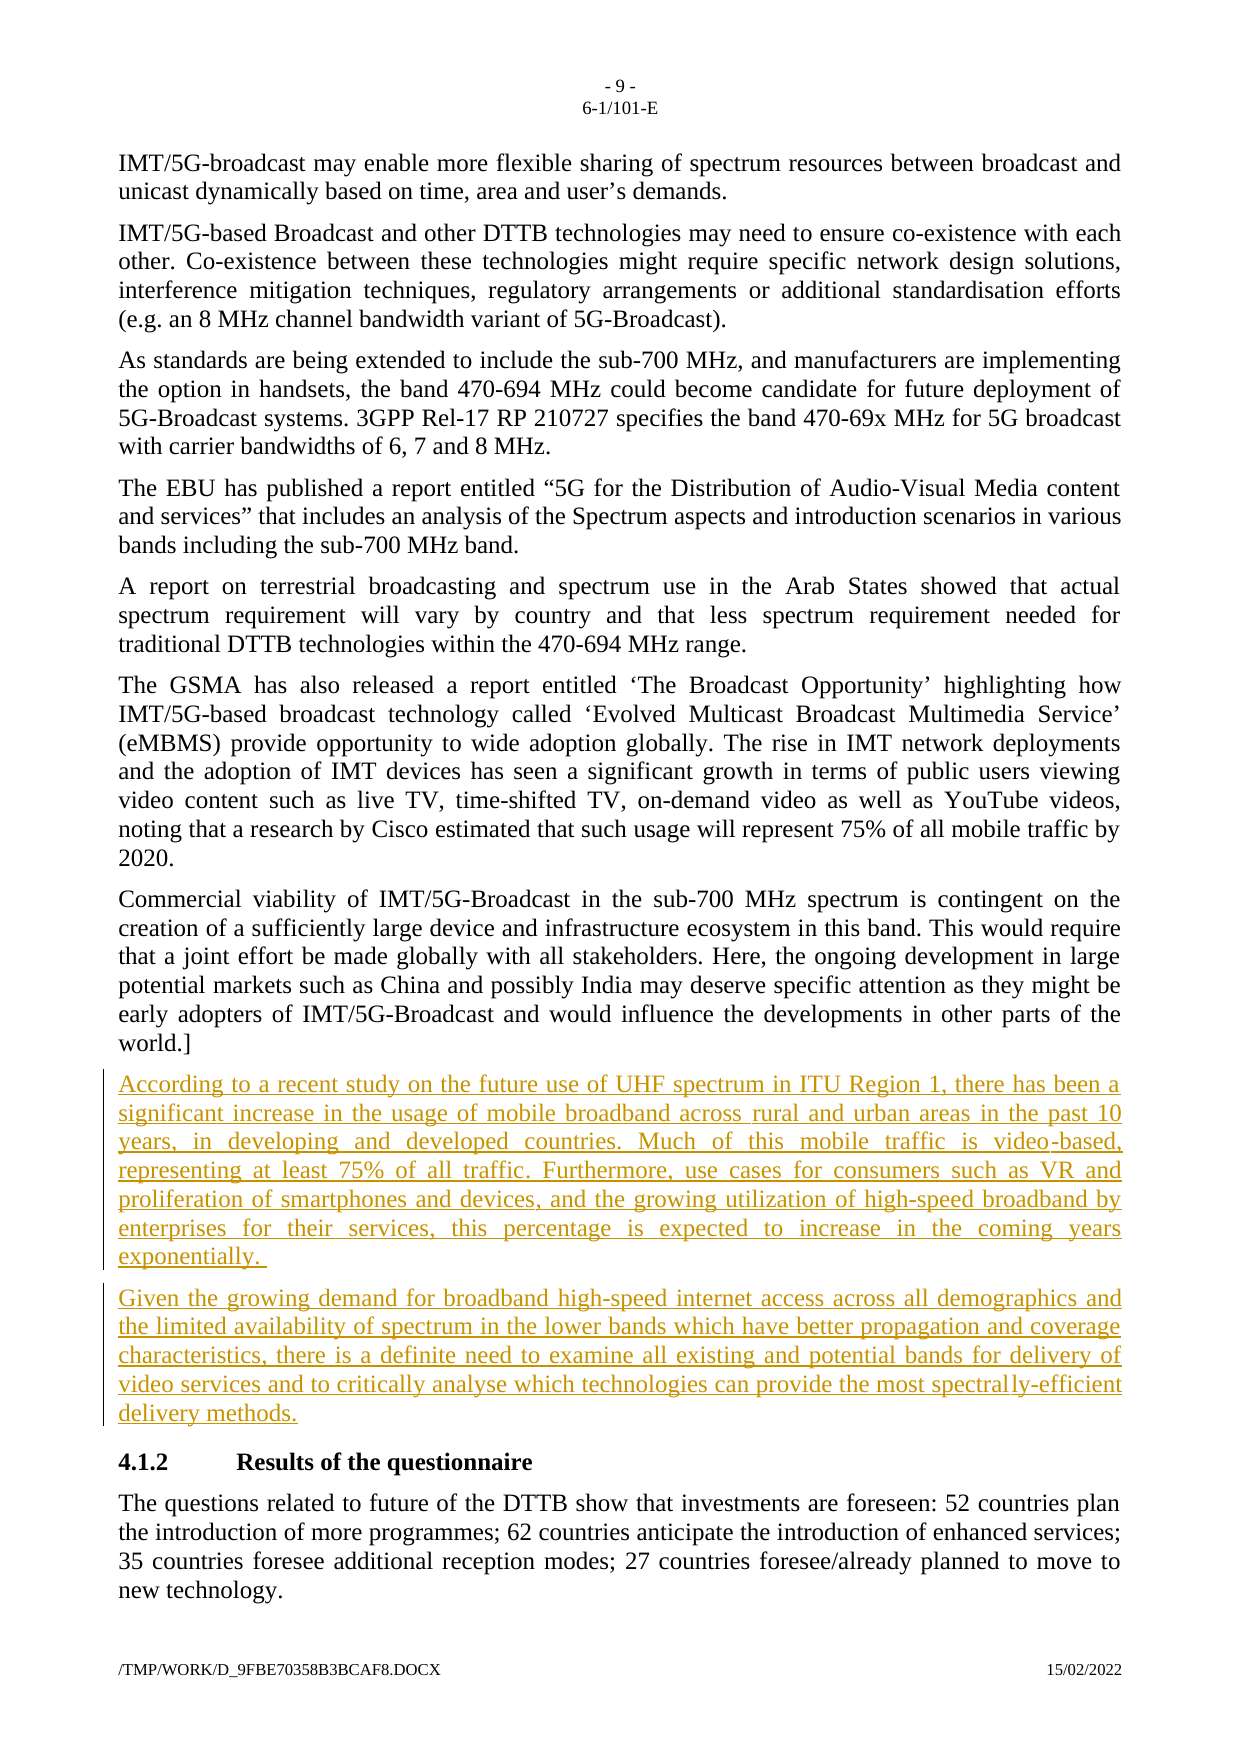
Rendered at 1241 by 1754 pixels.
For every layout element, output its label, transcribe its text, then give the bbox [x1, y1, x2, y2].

text A report on terrestrial broadcasting and spectrum use in the Arab States showed that actual spectrum requirement will vary by country and that less spectrum requirement needed for traditional DTTB technologies within the 470-694 MHz range. [118, 571, 1122, 658]
text The GSMA has also released a report entitled ‘The Broadcast Opportunity’ highlighting how IMT/5G-based broadcast technology called ‘Evolved Multicast Broadcast Multimedia Service’ (eMBMS) provide opportunity to wide adoption globally. The rise in IMT network deployments and the adoption of IMT devices has seen a significant growth in terms of public users viewing video content such as live TV, time-shifted TV, on-demand video as well as YouTube videos, noting that a research by Cisco estimated that such usage will represent 75% of all mobile traffic by 2020. [118, 670, 1122, 871]
text IMT/5G-based Broadcast and other DTTB technologies may need to ensure co-existence with each other. Co-existence between these technologies might require specific network design solutions, interference mitigation techniques, regulatory arrangements or additional standardisation efforts (e.g. an 8 MHz channel bandwidth variant of 5G-Broadcast). [118, 218, 1122, 333]
subtitle 4.1.2 Results of the questionnaire [118, 1447, 1122, 1476]
text As standards are being extended to include the sub-700 MHz, and manufacturers are implementing the option in handsets, the band 470-694 MHz could become candidate for future deployment of 5G-Broadcast systems. 3GPP Rel-17 RP 210727 specifies the band 470-69x MHz for 5G broadcast with carrier bandwidths of 6, 7 and 8 MHz. [118, 345, 1122, 460]
text The EBU has published a report entitled “5G for the Distribution of Audio-Visual Media content and services” that includes an analysis of the Spectrum aspects and introduction scenarios in various bands including the sub-700 MHz band. [118, 473, 1122, 559]
text IMT/5G-broadcast may enable more flexible sharing of spectrum resources between broadcast and unicast dynamically based on time, area and user’s demands. [118, 148, 1122, 205]
text The questions related to future of the DTTB show that investments are foreseen: 52 countries plan the introduction of more programmes; 62 countries anticipate the introduction of enhanced services; 35 countries foresee additional reception modes; 27 countries foresee/already planned to move to new technology. [118, 1488, 1122, 1603]
text Commercial viability of IMT/5G-Broadcast in the sub-700 MHz spectrum is contingent on the creation of a sufficiently large device and infrastructure ecosystem in this band. This would require that a joint effort be made globally with all stakeholders. Here, the ongoing development in large potential markets such as China and possibly India may deserve specific attention as they might be early adopters of IMT/5G-Broadcast and would influence the developments in other parts of the world.] [118, 884, 1122, 1056]
